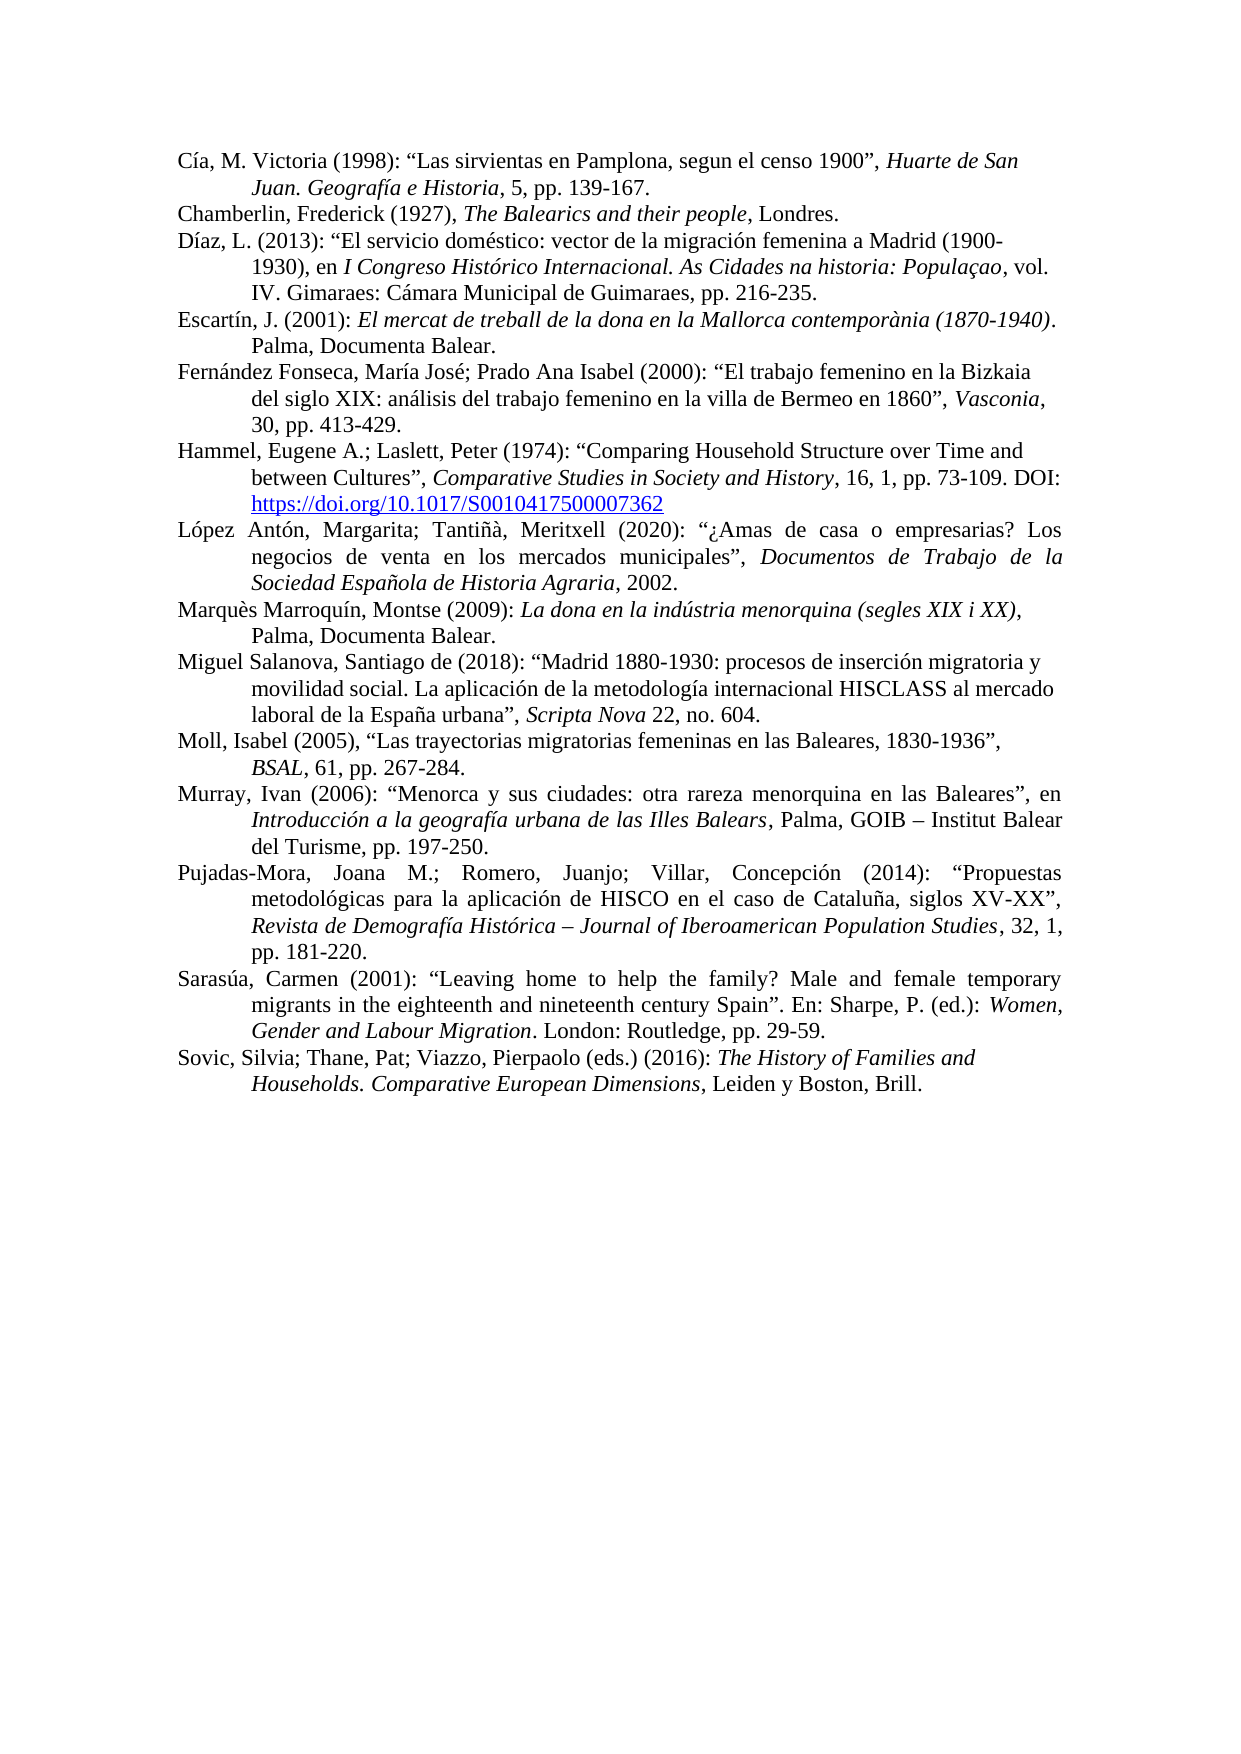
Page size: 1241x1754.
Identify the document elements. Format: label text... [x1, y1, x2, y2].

text Pujadas-Mora, Joana M.; Romero, Juanjo; Villar, Concepción (2014): “Propuestas metodológicas para la aplicación de HISCO en el caso de Cataluña, siglos XV-XX”, Revista de Demografía Histórica – Journal of Iberoamerican Population Studies, 32, 1, pp. 181-220. [177, 859, 1063, 964]
text Hammel, Eugene A.; Laslett, Peter (1974): “Comparing Household Structure over Time and between Cultures”, Comparative Studies in Society and History, 16, 1, pp. 73-109. DOI: https://doi.org/10.1017/S0010417500007362 [177, 437, 1063, 517]
text Cía, M. Victoria (1998): “Las sirvientas en Pamplona, segun el censo 1900”, Huarte de San Juan. Geografía e Historia, 5, pp. 139-167. [177, 148, 1063, 200]
text Chamberlin, Frederick (1927), The Balearics and their people, Londres. [177, 200, 1063, 227]
text Fernández Fonseca, María José; Prado Ana Isabel (2000): “El trabajo femenino en la Bizkaia del siglo XIX: análisis del trabajo femenino en la villa de Bermeo en 1860”, Vasconia, 30, pp. 413-429. [177, 358, 1063, 437]
text López Antón, Margarita; Tantiñà, Meritxell (2020): “¿Amas de casa o empresarias? Los negocios de venta en los mercados municipales”, Documentos de Trabajo de la Sociedad Española de Historia Agraria, 2002. [177, 517, 1063, 596]
text Moll, Isabel (2005), “Las trayectorias migratorias femeninas en las Baleares, 1830-1936”, BSAL, 61, pp. 267-284. [177, 727, 1063, 780]
text Sarasúa, Carmen (2001): “Leaving home to help the family? Male and female temporary migrants in the eighteenth and nineteenth century Spain”. En: Sharpe, P. (ed.): Women, Gender and Labour Migration. London: Routledge, pp. 29-59. [177, 964, 1063, 1044]
text Sovic, Silvia; Thane, Pat; Viazzo, Pierpaolo (eds.) (2016): The History of Families and Households. Comparative European Dimensions, Leiden y Boston, Brill. [177, 1044, 1063, 1096]
text Murray, Ivan (2006): “Menorca y sus ciudades: otra rareza menorquina en las Baleares”, en Introducción a la geografía urbana de las Illes Balears, Palma, GOIB – Institut Balear del Turisme, pp. 197-250. [177, 780, 1063, 859]
text Escartín, J. (2001): El mercat de treball de la dona en la Mallorca contemporània (1870-1940). Palma, Documenta Balear. [177, 306, 1063, 358]
text Marquès Marroquín, Montse (2009): La dona en la indústria menorquina (segles XIX i XX), Palma, Documenta Balear. [177, 596, 1063, 648]
text Díaz, L. (2013): “El servicio doméstico: vector de la migración femenina a Madrid (1900-1930), en I Congreso Histórico Internacional. As Cidades na historia: Populaçao, vol. IV. Gimaraes: Cámara Municipal de Guimaraes, pp. 216-235. [177, 227, 1063, 306]
text Miguel Salanova, Santiago de (2018): “Madrid 1880-1930: procesos de inserción migratoria y movilidad social. La aplicación de la metodología internacional HISCLASS al mercado laboral de la España urbana”, Scripta Nova 22, no. 604. [177, 648, 1063, 727]
